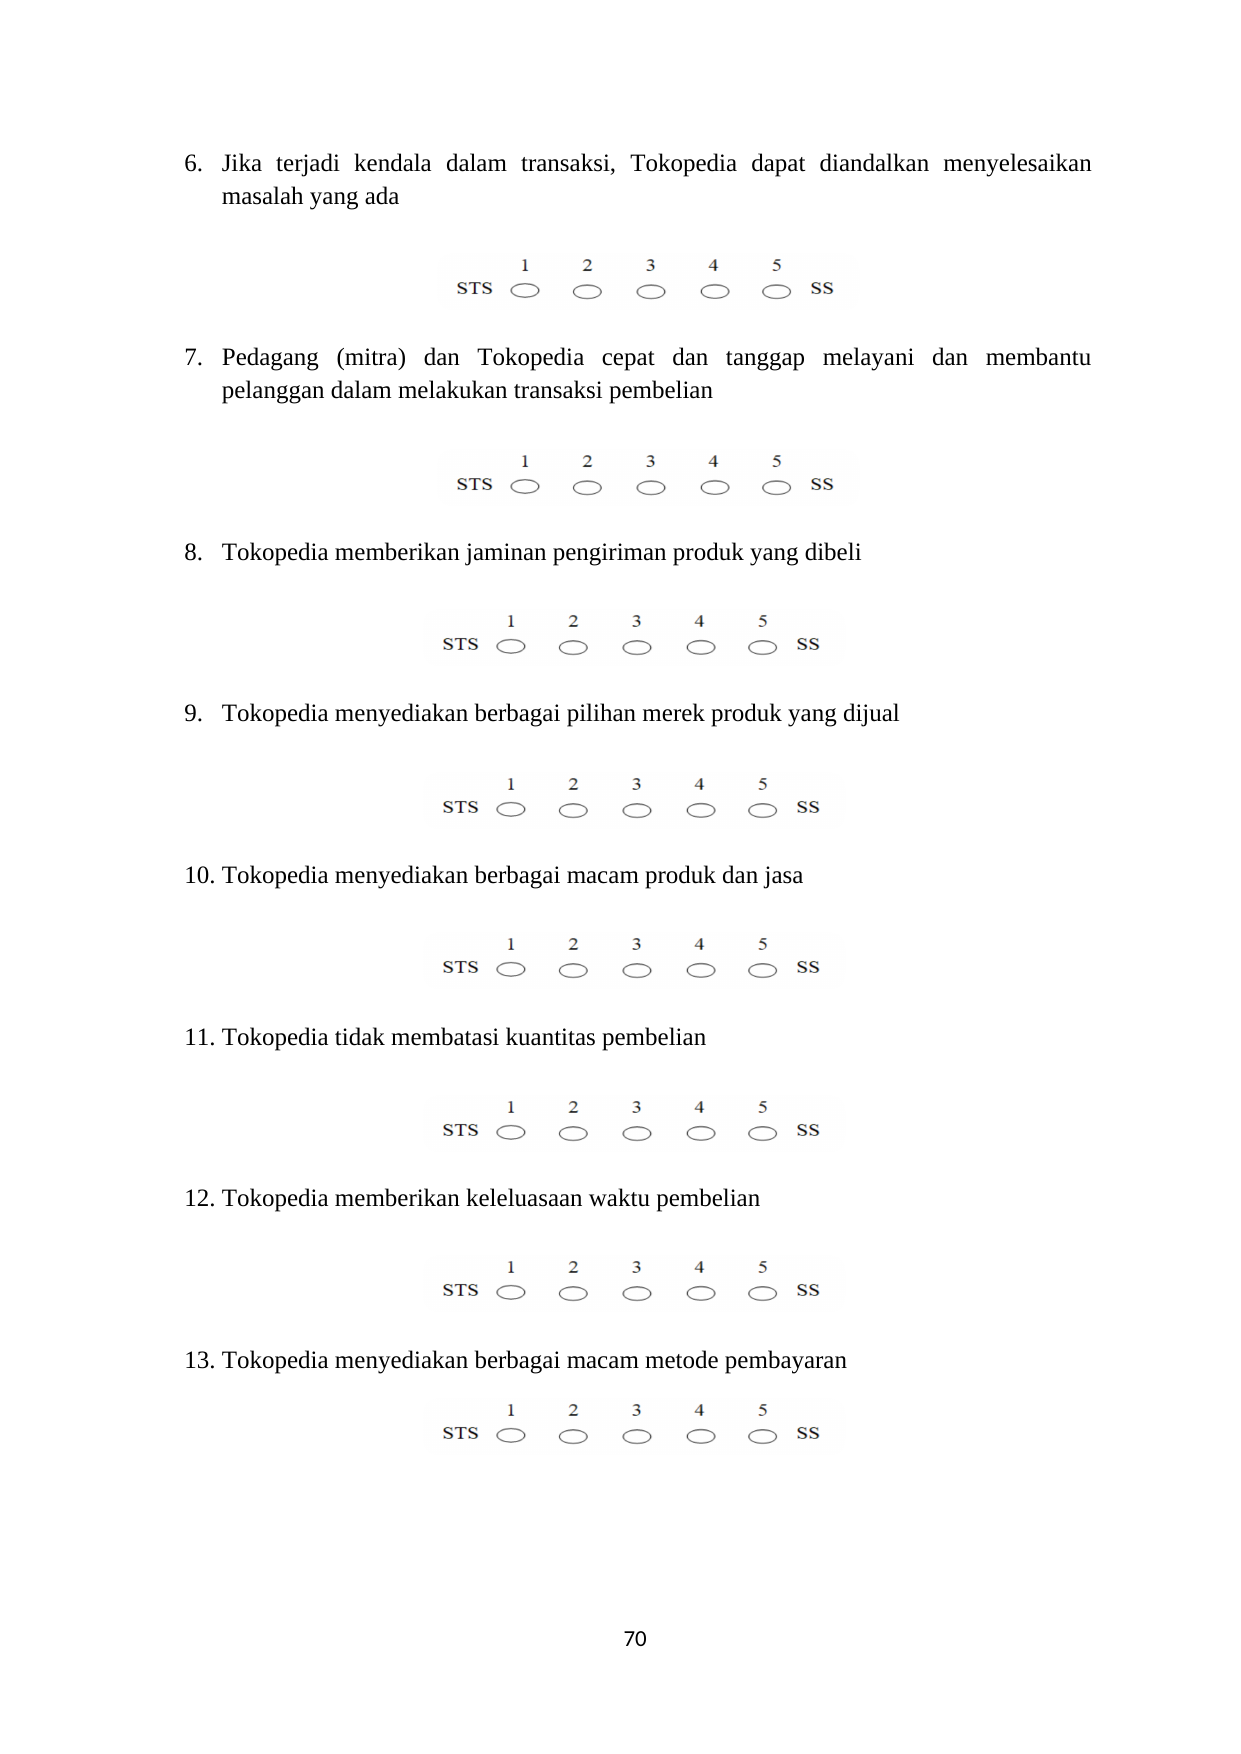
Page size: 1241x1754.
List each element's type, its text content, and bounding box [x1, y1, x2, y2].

list Tokopedia menyediakan berbagai pilihan merek produk yang dijual [184, 698, 1092, 727]
list Tokopedia menyediakan berbagai macam metode pembayaran [184, 1345, 1092, 1373]
picture [434, 1266, 834, 1301]
list Tokopedia tidak membatasi kuantitas pembelian [184, 1022, 1092, 1050]
picture [434, 783, 834, 818]
picture [448, 460, 848, 495]
list Pedagang (mitra) dan Tokopedia cepat dan tanggap melayani dan membantu pelanggan dalam melakukan transaksi pembelian [184, 342, 1092, 404]
list Tokopedia memberikan jaminan pengiriman produk yang dibeli [184, 537, 1092, 566]
list Tokopedia menyediakan berbagai macam produk dan jasa [184, 860, 1092, 889]
picture [434, 1409, 834, 1444]
picture [434, 620, 834, 655]
list Jika terjadi kendala dalam transaksi, Tokopedia dapat diandalkan menyelesaikan masalah yang ada [184, 148, 1092, 209]
picture [434, 943, 834, 978]
list Tokopedia memberikan keleluasaan waktu pembelian [184, 1183, 1092, 1212]
picture [448, 264, 848, 299]
picture [434, 1106, 834, 1141]
